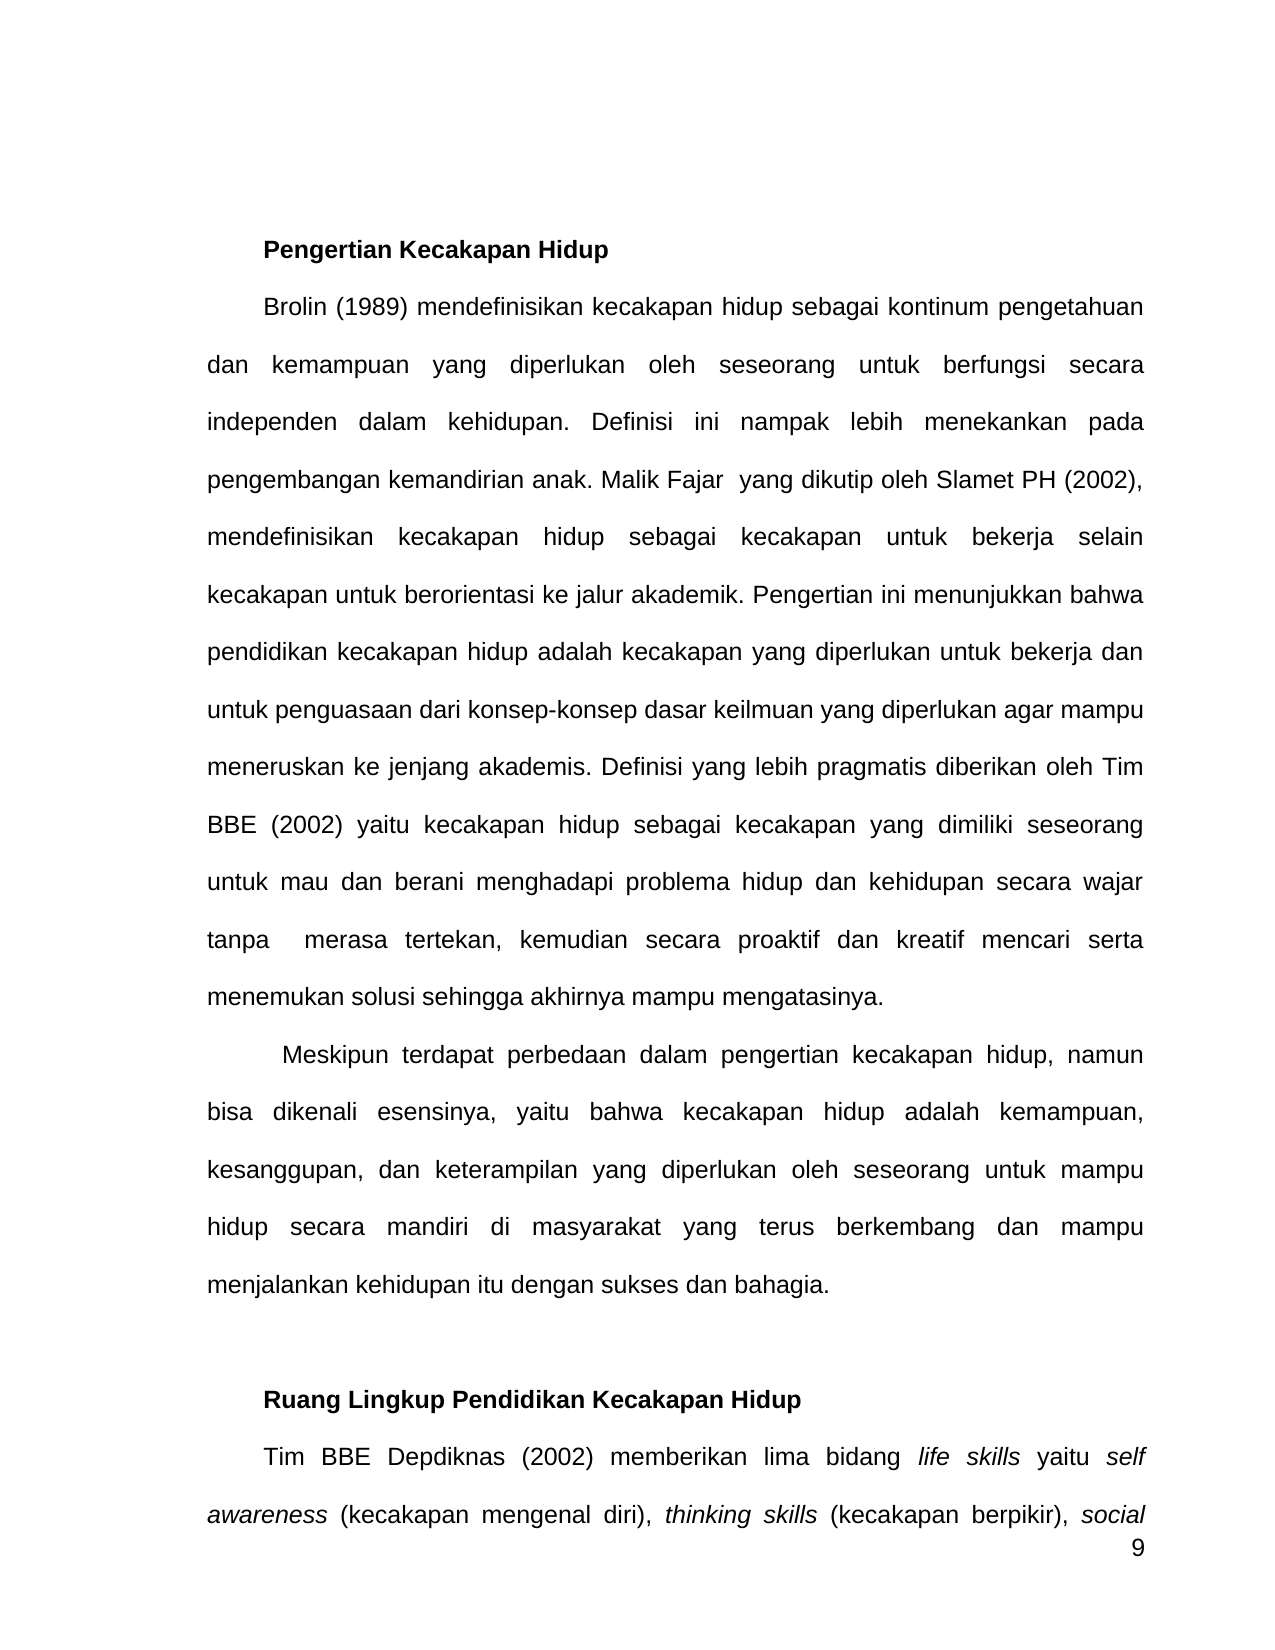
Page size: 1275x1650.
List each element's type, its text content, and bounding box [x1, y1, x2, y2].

text Ruang Lingkup Pendidikan Kecakapan Hidup [207, 1385, 1145, 1413]
text Meskipun terdapat perbedaan dalam pengertian kecakapan hidup, namun bisa dikenali esensinya, yaitu bahwa kecakapan hidup adalah kemampuan, kesanggupan, dan keterampilan yang diperlukan oleh seseorang untuk mampu hidup secara mandiri di masyarakat yang terus berkembang dan mampu menjalankan kehidupan itu dengan sukses dan bahagia. [207, 1040, 1145, 1298]
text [207, 1442, 1145, 1528]
text Pengertian Kecakapan Hidup [207, 235, 1145, 263]
text Brolin (1989) mendefinisikan kecakapan hidup sebagai kontinum pengetahuan dan kemampuan yang diperlukan oleh seseorang untuk berfungsi secara independen dalam kehidupan. Definisi ini nampak lebih menekankan pada pengembangan kemandirian anak. Malik Fajar yang dikutip oleh Slamet PH (2002), mendefinisikan kecakapan hidup sebagai kecakapan untuk bekerja selain kecakapan untuk berorientasi ke jalur akademik. Pengertian ini menunjukkan bahwa pendidikan kecakapan hidup adalah kecakapan yang diperlukan untuk bekerja dan untuk penguasaan dari konsep-konsep dasar keilmuan yang diperlukan agar mampu meneruskan ke jenjang akademis. Definisi yang lebih pragmatis diberikan oleh Tim BBE (2002) yaitu kecakapan hidup sebagai kecakapan yang dimiliki seseorang untuk mau dan berani menghadapi problema hidup dan kehidupan secara wajar tanpa merasa tertekan, kemudian secara proaktif dan kreatif mencari serta menemukan solusi sehingga akhirnya mampu mengatasinya. [207, 292, 1145, 1011]
